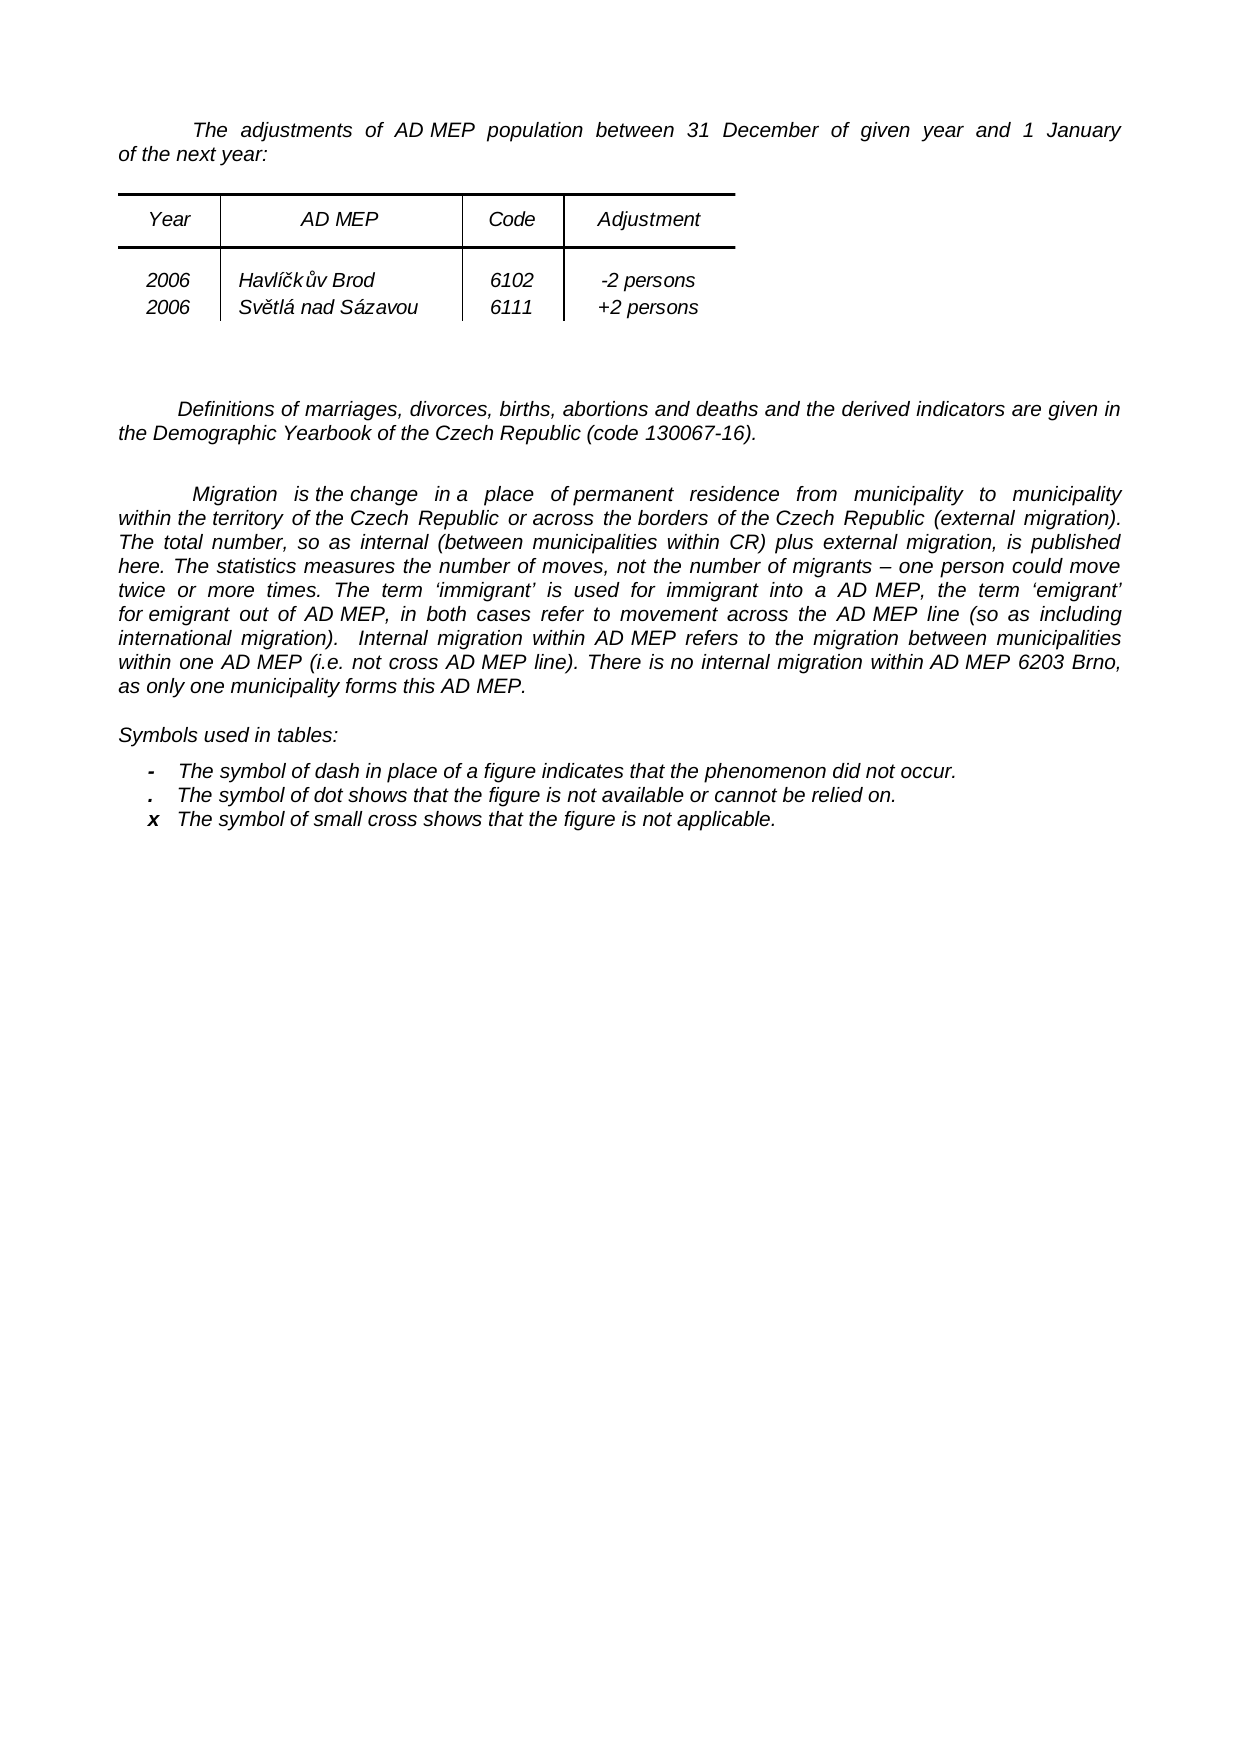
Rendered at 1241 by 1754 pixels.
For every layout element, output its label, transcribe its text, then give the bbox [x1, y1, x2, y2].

text Symbols used in tables: [118, 722, 1122, 746]
text x The symbol of small cross shows that the figure is not applicable. [118, 807, 1122, 831]
text Definitions of marriages, divorces, births, abortions and deaths and the derived indicators are given in the Demographic Yearbook of the Czech Republic (code 130067-16). [118, 396, 1122, 444]
text The adjustments of AD MEP population between 31 December of given year and 1 January of the next year: [118, 118, 1122, 166]
text - The symbol of dash in place of a figure indicates that the phenomenon did not occur. [118, 759, 1122, 783]
text . The symbol of dot shows that the figure is not available or cannot be relied on. [118, 783, 1122, 807]
text Migration is the change in a place of permanent residence from municipality to municipality within the territory of the Czech Republic or across the borders of the Czech Republic (external migration). The total number, so as internal (between municipalities within CR) plus external migration, is published here. The statistics measures the number of moves, not the number of migrants – one person could move twice or more times. The term ‘immigrant’ is used for immigrant into a AD MEP, the term ‘emigrant’ for emigrant out of AD MEP, in both cases refer to movement across the AD MEP line (so as including international migration). Internal migration within AD MEP refers to the migration between municipalities within one AD MEP (i.e. not cross AD MEP line). There is no internal migration within AD MEP 6203 Brno, as only one municipality forms this AD MEP. [118, 482, 1122, 697]
